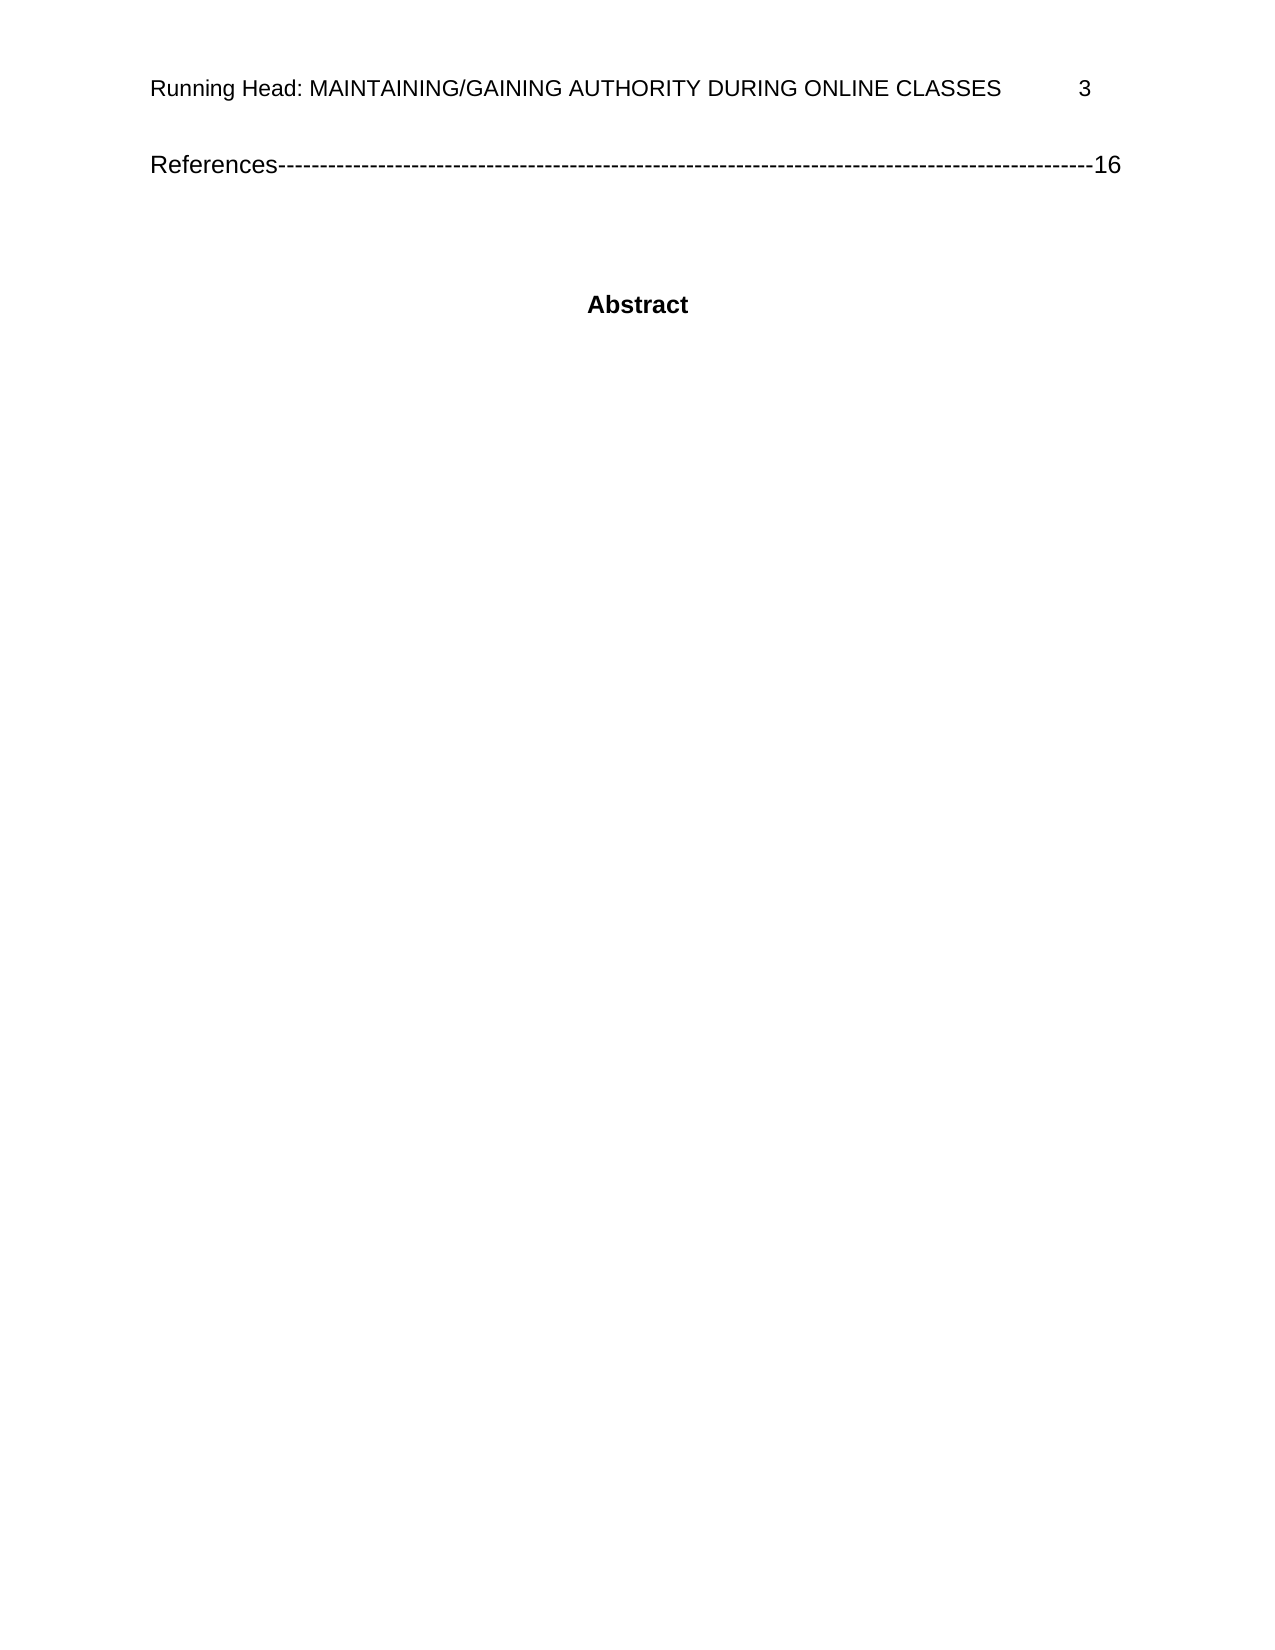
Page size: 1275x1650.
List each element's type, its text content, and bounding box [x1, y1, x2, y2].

text Abstract [150, 290, 1125, 319]
text References--------------------------------------------------------------------------------------------------16 [150, 150, 1125, 179]
